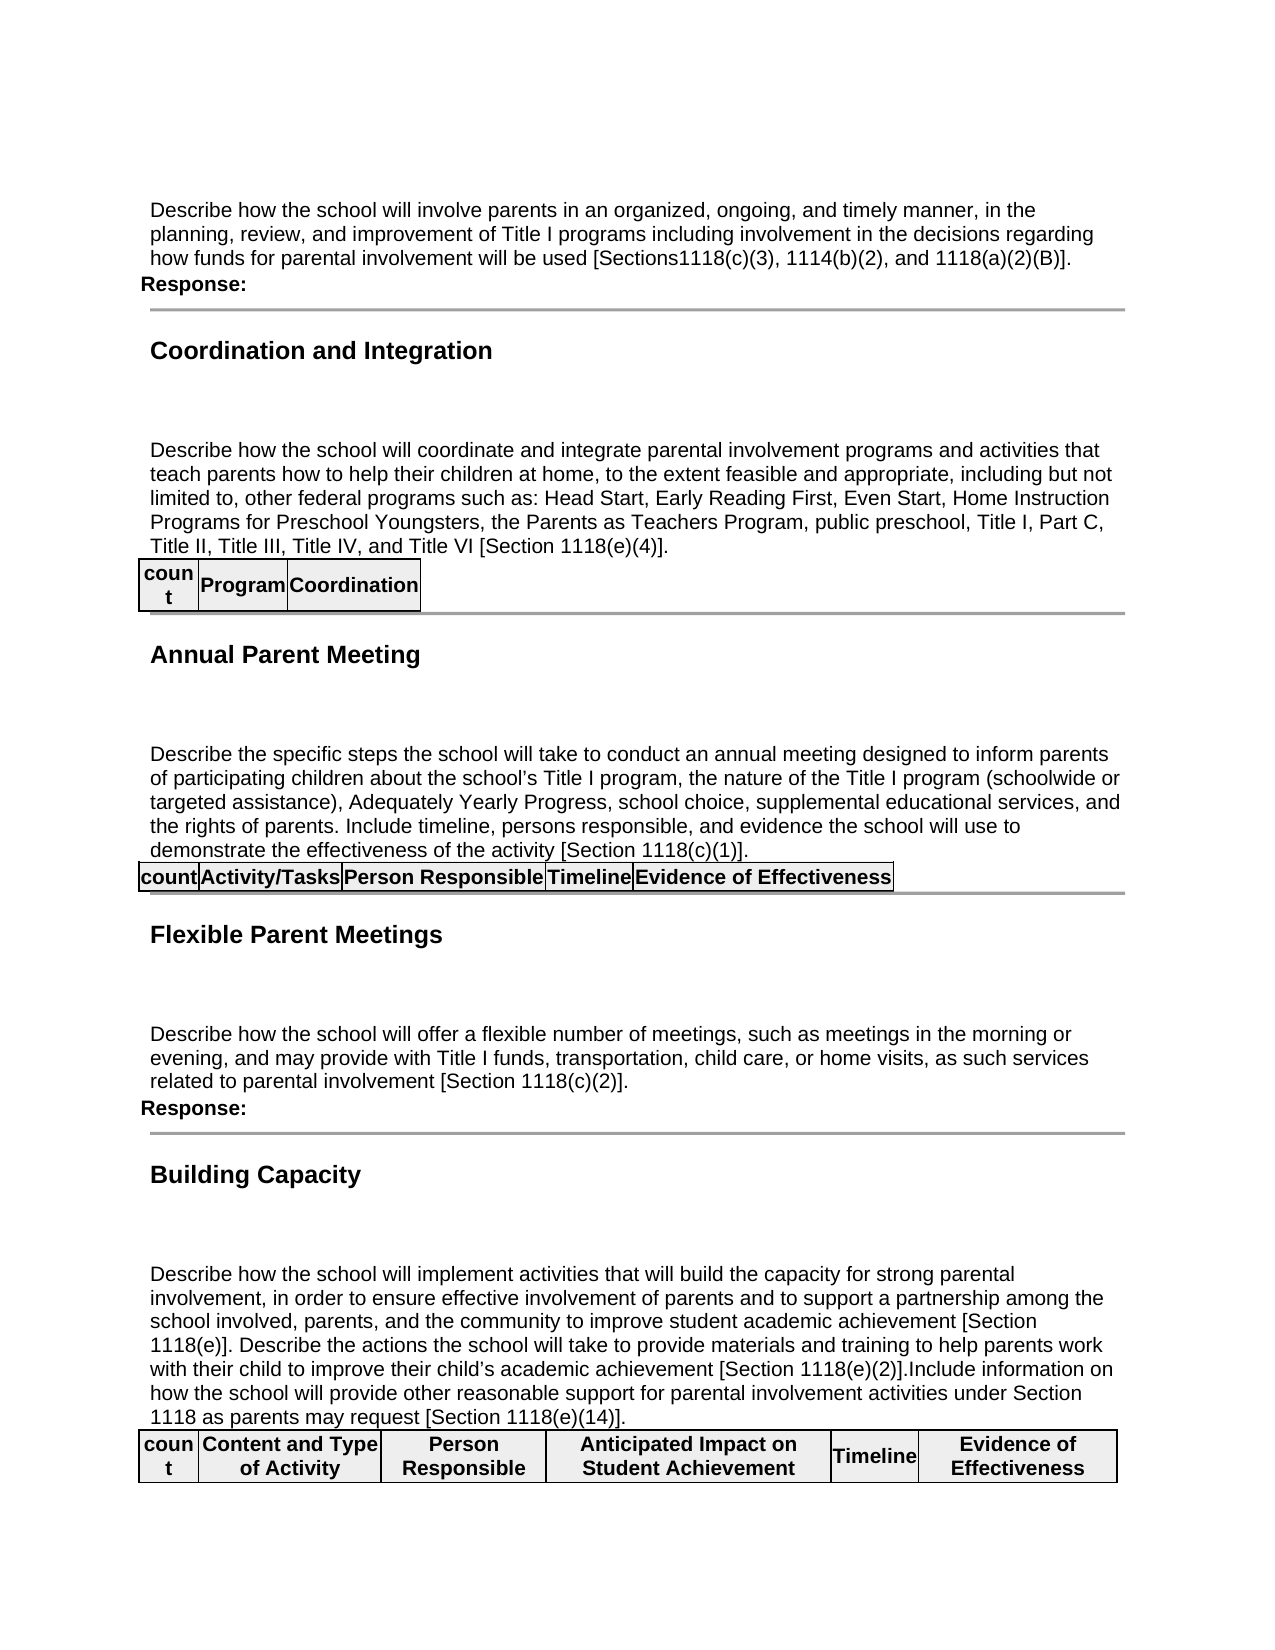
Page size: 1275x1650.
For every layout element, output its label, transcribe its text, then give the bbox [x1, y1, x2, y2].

table_header Anticipated Impact on Student Achievement [547, 1431, 830, 1482]
table_header Coordination [288, 560, 420, 610]
table_header Program [199, 560, 287, 610]
table_header Person Responsible [382, 1431, 545, 1482]
text Flexible Parent Meetings [150, 920, 1125, 948]
table_header count [140, 1431, 198, 1482]
table_header Person Responsible [343, 863, 545, 890]
table_header Response: [139, 271, 398, 308]
table_header Evidence of Effectiveness [634, 863, 893, 890]
text Coordination and Integration [150, 336, 1125, 365]
table_header Content and Type of Activity [199, 1431, 380, 1482]
text Annual Parent Meeting [150, 640, 1125, 669]
table_header count [140, 560, 198, 610]
table_header count [140, 863, 198, 890]
table_header Evidence of Effectiveness [919, 1431, 1116, 1482]
text Describe how the school will involve parents in an organized, ongoing, and timely manner, in the planning, review, and improvement of Title I programs including involvement in the decisions regarding how funds for parental involvement will be used [Sections1118(c)(3), 1114(b)(2), and 1118(a)(2)(B)]. [150, 150, 1125, 270]
table_header Timeline [546, 863, 632, 890]
table_header Response: [139, 1094, 398, 1131]
table_header Activity/Tasks [200, 863, 341, 890]
text Building Capacity [150, 1160, 1125, 1188]
text Describe the specific steps the school will take to conduct an annual meeting designed to inform parents of participating children about the school’s Title I program, the nature of the Title I program (schoolwide or targeted assistance), Adequately Yearly Progress, school choice, supplemental educational services, and the rights of parents. Include timeline, persons responsible, and evidence the school will use to demonstrate the effectiveness of the activity [Section 1118(c)(1)]. [150, 694, 1125, 861]
text Describe how the school will coordinate and integrate parental involvement programs and activities that teach parents how to help their children at home, to the extent feasible and appropriate, including but not limited to, other federal programs such as: Head Start, Early Reading First, Even Start, Home Instruction Programs for Preschool Youngsters, the Parents as Teachers Program, public preschool, Title I, Part C, Title II, Title III, Title IV, and Title VI [Section 1118(e)(4)]. [150, 390, 1125, 558]
table_header Timeline [832, 1431, 918, 1482]
text Describe how the school will implement activities that will build the capacity for strong parental involvement, in order to ensure effective involvement of parents and to support a partnership among the school involved, parents, and the community to improve student academic achievement [Section 1118(e)]. Describe the actions the school will take to provide materials and training to help parents work with their child to improve their child’s academic achievement [Section 1118(e)(2)].Include information on how the school will provide other reasonable support for parental involvement activities under Section 1118 as parents may request [Section 1118(e)(14)]. [150, 1213, 1125, 1429]
text Describe how the school will offer a flexible number of meetings, such as meetings in the morning or evening, and may provide with Title I funds, transportation, child care, or home visits, as such services related to parental involvement [Section 1118(c)(2)]. [150, 973, 1125, 1093]
